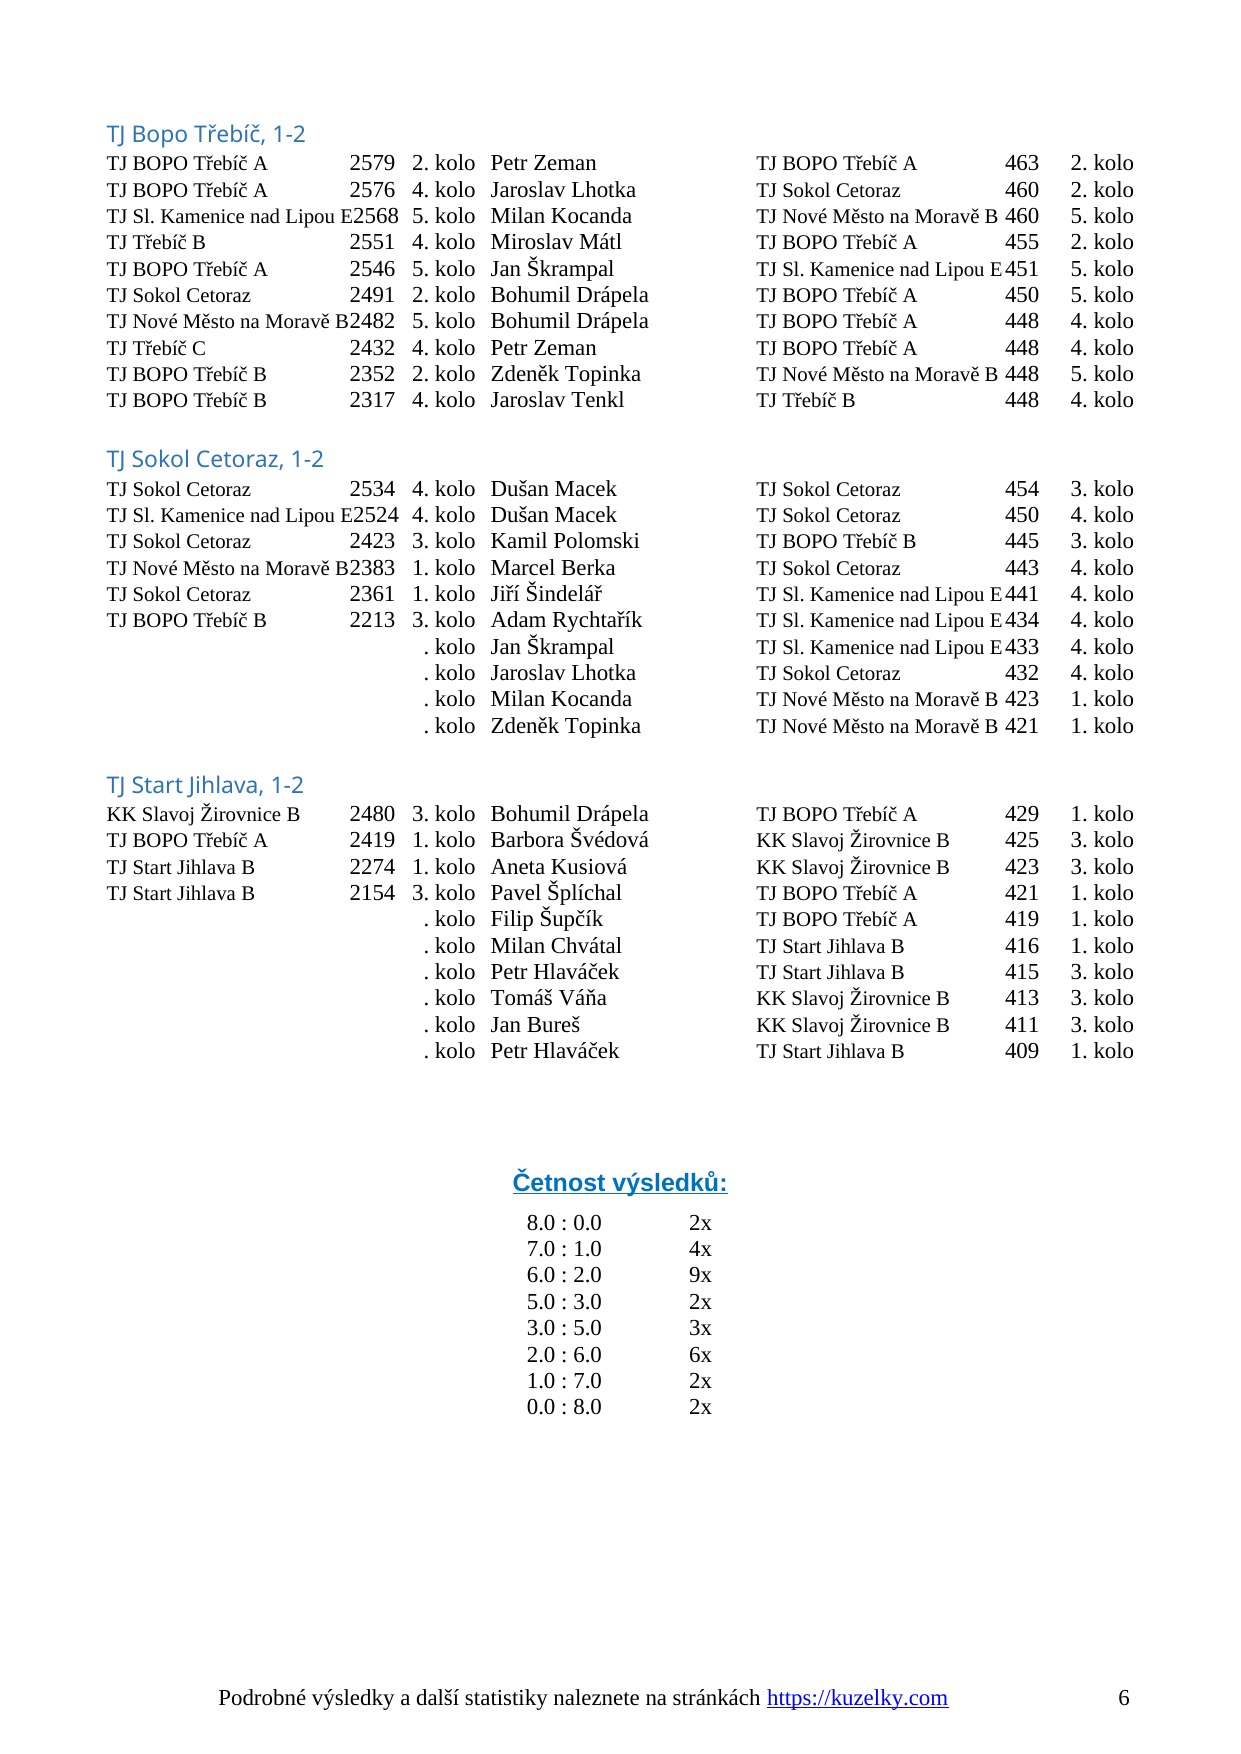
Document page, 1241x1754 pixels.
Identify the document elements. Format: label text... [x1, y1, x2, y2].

text KK Slavoj Žirovnice B 2480 3. kolo Bohumil Drápela TJ BOPO Třebíč A 429 1. kolo [106, 800, 1134, 826]
text TJ Sl. Kamenice nad Lipou E 2568 5. kolo Milan Kocanda TJ Nové Město na Moravě B 460 5. kolo [106, 202, 1134, 228]
text 2.0 : 6.0 6x [106, 1341, 1134, 1367]
subtitle TJ Start Jihlava, 1-2 [106, 769, 1134, 800]
text TJ BOPO Třebíč A 2576 4. kolo Jaroslav Lhotka TJ Sokol Cetoraz 460 2. kolo [106, 176, 1134, 202]
text TJ Start Jihlava B 2154 3. kolo Pavel Šplíchal TJ BOPO Třebíč A 421 1. kolo [106, 879, 1134, 905]
text TJ Start Jihlava B 2274 1. kolo Aneta Kusiová KK Slavoj Žirovnice B 423 3. kolo [106, 853, 1134, 879]
text TJ Sl. Kamenice nad Lipou E 2524 4. kolo Dušan Macek TJ Sokol Cetoraz 450 4. kolo [106, 501, 1134, 527]
text 3.0 : 5.0 3x [106, 1314, 1134, 1341]
text 1.0 : 7.0 2x [106, 1367, 1134, 1393]
text . kolo Petr Hlaváček TJ Start Jihlava B 415 3. kolo [106, 958, 1134, 984]
text TJ Sokol Cetoraz 2361 1. kolo Jiří Šindelář TJ Sl. Kamenice nad Lipou E 441 4. kolo [106, 580, 1134, 606]
text . kolo Jaroslav Lhotka TJ Sokol Cetoraz 432 4. kolo [106, 659, 1134, 686]
text . kolo Jan Bureš KK Slavoj Žirovnice B 411 3. kolo [106, 1011, 1134, 1037]
text TJ BOPO Třebíč B 2352 2. kolo Zdeněk Topinka TJ Nové Město na Moravě B 448 5. kolo [106, 360, 1134, 387]
text . kolo Milan Chvátal TJ Start Jihlava B 416 1. kolo [106, 932, 1134, 958]
text 8.0 : 0.0 2x [106, 1209, 1134, 1235]
text . kolo Milan Kocanda TJ Nové Město na Moravě B 423 1. kolo [106, 686, 1134, 712]
text 6.0 : 2.0 9x [106, 1262, 1134, 1288]
text TJ BOPO Třebíč A 2546 5. kolo Jan Škrampal TJ Sl. Kamenice nad Lipou E 451 5. kolo [106, 255, 1134, 281]
text 0.0 : 8.0 2x [106, 1393, 1134, 1420]
text . kolo Tomáš Váňa KK Slavoj Žirovnice B 413 3. kolo [106, 984, 1134, 1011]
text TJ Nové Město na Moravě B 2482 5. kolo Bohumil Drápela TJ BOPO Třebíč A 448 4. kolo [106, 307, 1134, 334]
text 5.0 : 3.0 2x [106, 1288, 1134, 1314]
text TJ Sokol Cetoraz 2491 2. kolo Bohumil Drápela TJ BOPO Třebíč A 450 5. kolo [106, 281, 1134, 307]
text TJ BOPO Třebíč B 2317 4. kolo Jaroslav Tenkl TJ Třebíč B 448 4. kolo [106, 387, 1134, 413]
text TJ BOPO Třebíč A 2419 1. kolo Barbora Švédová KK Slavoj Žirovnice B 425 3. kolo [106, 826, 1134, 853]
text . kolo Petr Hlaváček TJ Start Jihlava B 409 1. kolo [106, 1037, 1134, 1063]
text Četnost výsledků: [94, 1168, 1145, 1196]
subtitle TJ Bopo Třebíč, 1-2 [106, 118, 1134, 149]
text TJ Sokol Cetoraz 2534 4. kolo Dušan Macek TJ Sokol Cetoraz 454 3. kolo [106, 475, 1134, 501]
subtitle TJ Sokol Cetoraz, 1-2 [106, 443, 1134, 475]
text TJ Sokol Cetoraz 2423 3. kolo Kamil Polomski TJ BOPO Třebíč B 445 3. kolo [106, 527, 1134, 554]
text . kolo Zdeněk Topinka TJ Nové Město na Moravě B 421 1. kolo [106, 712, 1134, 738]
text . kolo Filip Šupčík TJ BOPO Třebíč A 419 1. kolo [106, 905, 1134, 932]
text TJ BOPO Třebíč A 2579 2. kolo Petr Zeman TJ BOPO Třebíč A 463 2. kolo [106, 149, 1134, 176]
text TJ Třebíč B 2551 4. kolo Miroslav Mátl TJ BOPO Třebíč A 455 2. kolo [106, 228, 1134, 255]
text TJ BOPO Třebíč B 2213 3. kolo Adam Rychtařík TJ Sl. Kamenice nad Lipou E 434 4. kolo [106, 606, 1134, 633]
text 7.0 : 1.0 4x [106, 1235, 1134, 1262]
text . kolo Jan Škrampal TJ Sl. Kamenice nad Lipou E 433 4. kolo [106, 633, 1134, 659]
text TJ Třebíč C 2432 4. kolo Petr Zeman TJ BOPO Třebíč A 448 4. kolo [106, 334, 1134, 360]
text TJ Nové Město na Moravě B 2383 1. kolo Marcel Berka TJ Sokol Cetoraz 443 4. kolo [106, 554, 1134, 580]
